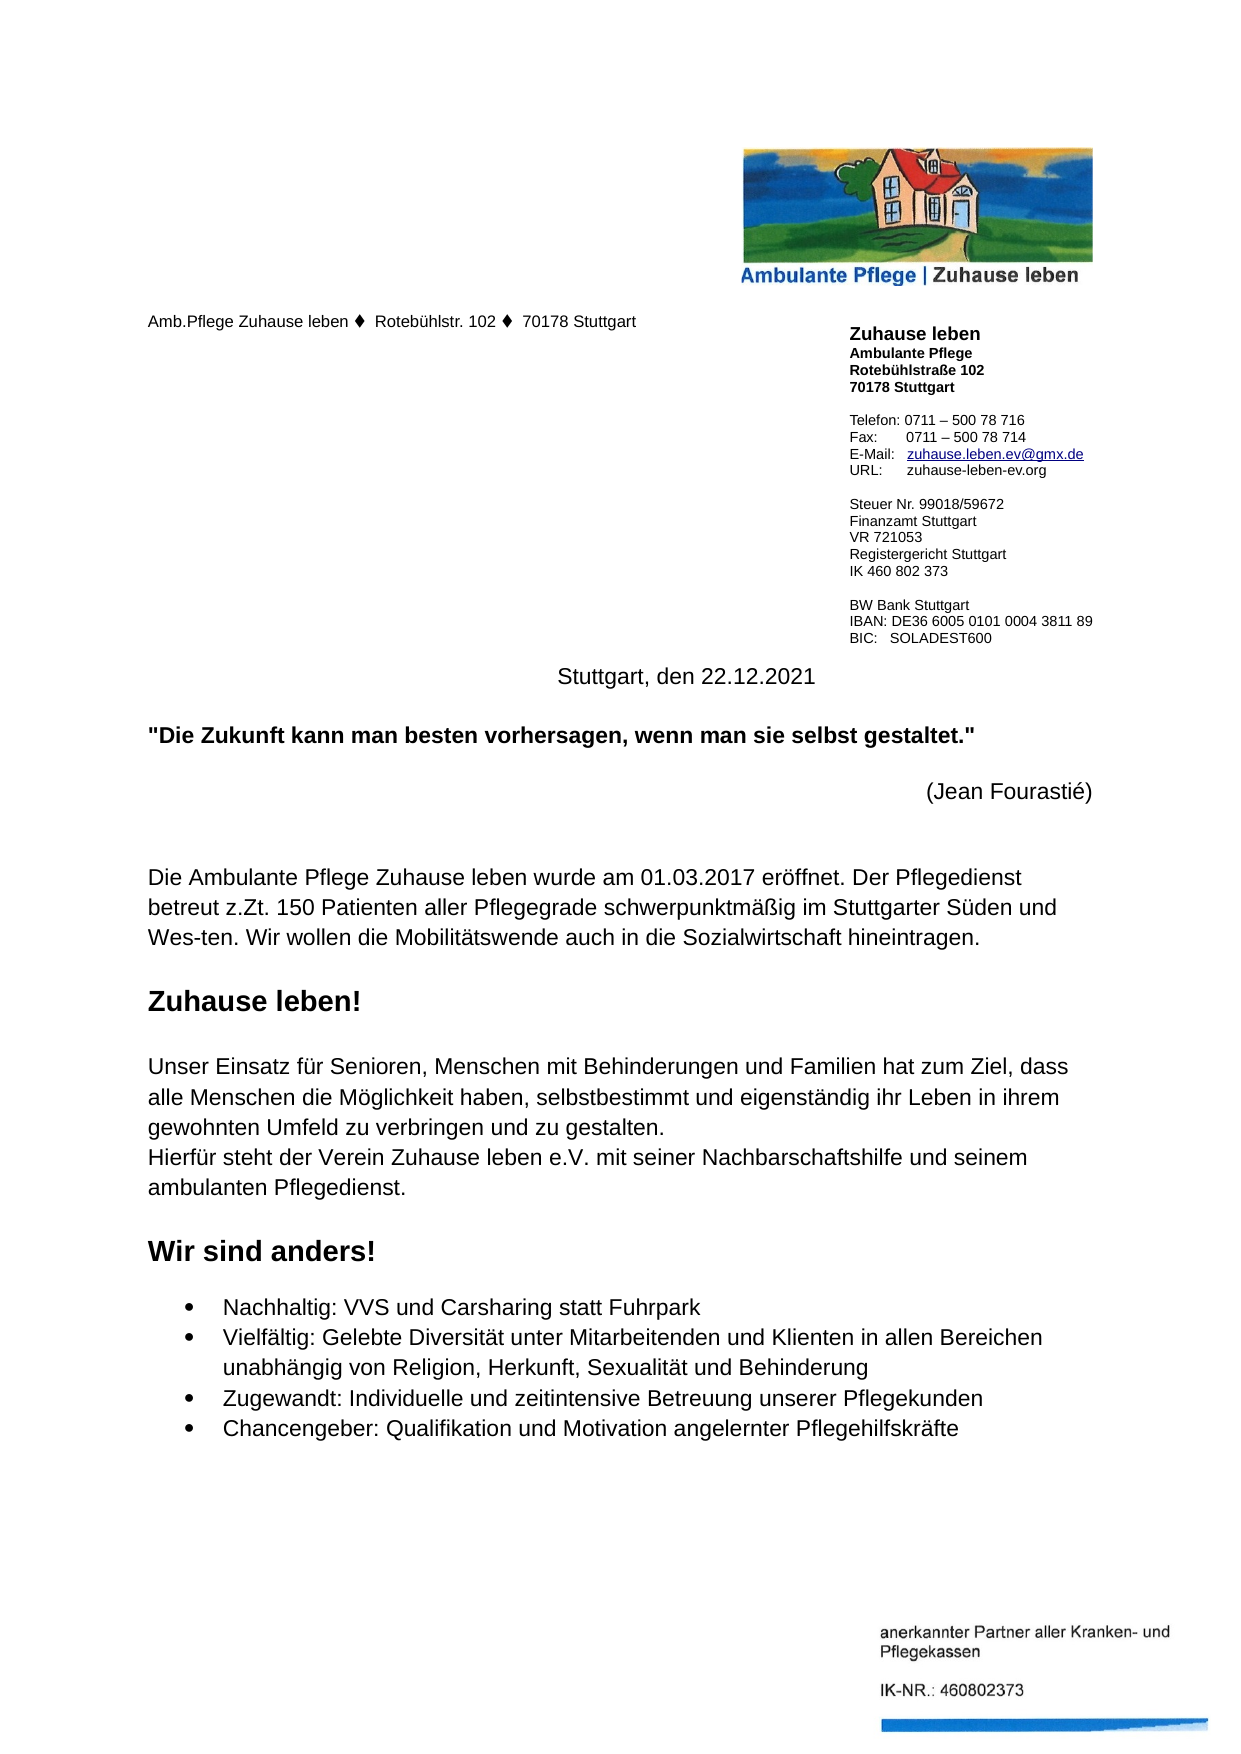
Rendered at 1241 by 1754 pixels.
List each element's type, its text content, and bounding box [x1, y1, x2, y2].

text Hierfür steht der Verein Zuhause leben e.V. mit seiner Nachbarschaftshilfe und seinem ambulanten Pflegedienst. [148, 1144, 1093, 1200]
text Stuttgart, den 22.12.2021 [148, 663, 1093, 689]
text Wir sind anders! [148, 1234, 1093, 1268]
picture [873, 1617, 1211, 1754]
text (Jean Fourastié) [148, 778, 1093, 804]
list Chancengeber: Qualifikation und Motivation angelernter Pflegehilfskräfte [185, 1415, 1093, 1441]
picture [741, 147, 1093, 286]
text Die Ambulante Pflege Zuhause leben wurde am 01.03.2017 eröffnet. Der Pflegedienst betreut z.Zt. 150 Patienten aller Pflegegrade schwerpunktmäßig im Stuttgarter Süden und Wes-ten. Wir wollen die Mobilitätswende auch in die Sozialwirtschaft hineintragen. [148, 864, 1093, 950]
text Unser Einsatz für Senioren, Menschen mit Behinderungen und Familien hat zum Ziel, dass alle Menschen die Möglichkeit haben, selbstbestimmt und eigenständig ihr Leben in ihrem gewohnten Umfeld zu verbringen und zu gestalten. [148, 1053, 1093, 1140]
list Nachhaltig: VVS und Carsharing statt Fuhrpark [185, 1294, 1093, 1320]
text Amb.Pflege Zuhause leben Rotebühlstr. 102 70178 Stuttgart [148, 311, 1093, 331]
text Zuhause leben! [148, 984, 1093, 1018]
list Zugewandt: Individuelle und zeitintensive Betreuung unserer Pflegekunden [185, 1384, 1093, 1411]
list Vielfältig: Gelebte Diversität unter Mitarbeitenden und Klienten in allen Bereichen unabhängig von Religion, Herkunft, Sexualität und Behinderung [185, 1324, 1093, 1381]
text "Die Zukunft kann man besten vorhersagen, wenn man sie selbst gestaltet." [148, 722, 1093, 749]
